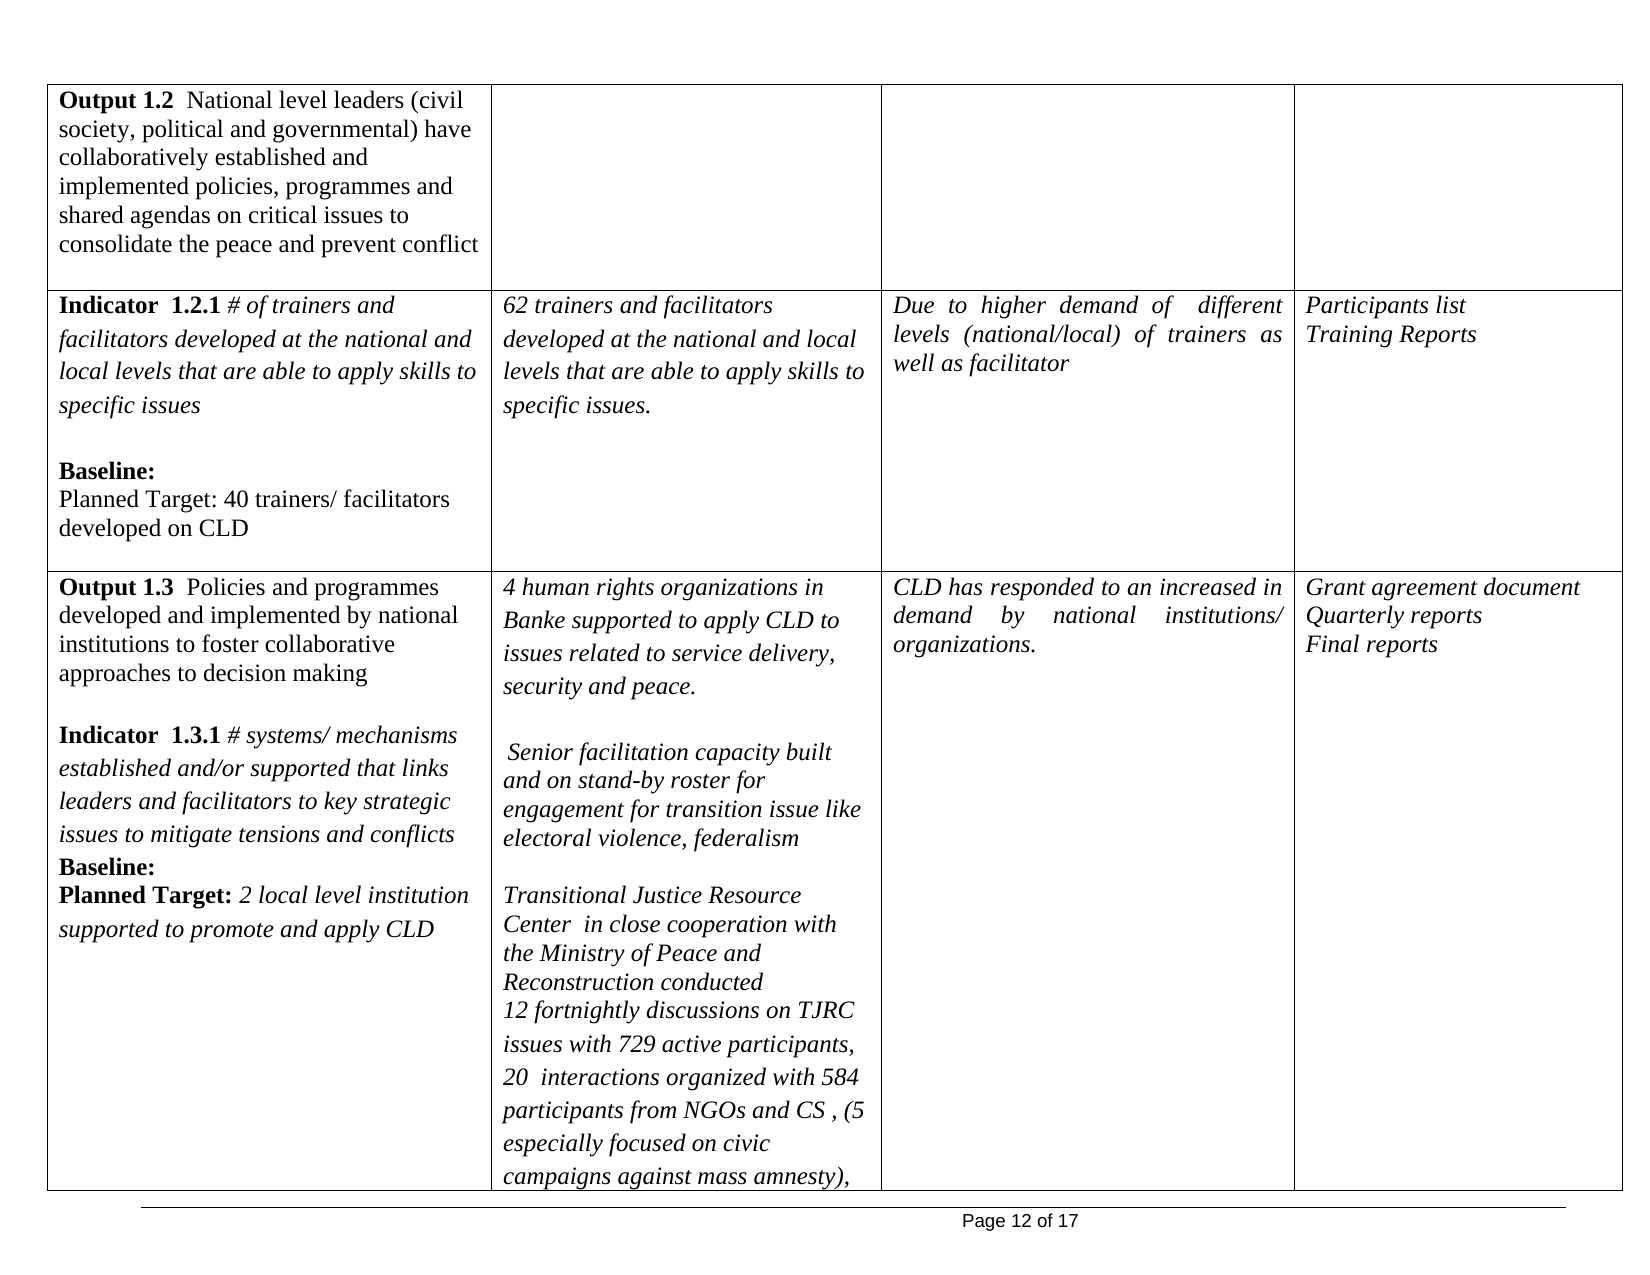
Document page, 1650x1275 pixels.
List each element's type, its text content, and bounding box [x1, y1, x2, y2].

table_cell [492, 572, 881, 1189]
table_cell [492, 85, 881, 289]
table_cell Due to higher demand of different levels (national/local) of trainers as well as facilitator [882, 291, 1294, 571]
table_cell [1295, 572, 1622, 1189]
table_cell [1295, 85, 1622, 289]
table_cell Participants list Training Reports [1295, 291, 1622, 571]
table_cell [48, 572, 491, 1189]
table_cell Indicator 1.2.1 # of trainers and facilitators developed at the national and local levels that are able to apply skills to specific issues Baseline: Planned Target: 40 trainers/ facilitators developed on CLD [48, 291, 491, 571]
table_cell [882, 572, 1294, 1189]
table_cell 62 trainers and facilitators developed at the national and local levels that are able to apply skills to specific issues. [492, 291, 881, 571]
table_cell Output 1.2 National level leaders (civil society, political and governmental) have collaboratively established and implemented policies, programmes and shared agendas on critical issues to consolidate the peace and prevent conflict [48, 85, 491, 289]
table_cell [882, 85, 1294, 289]
